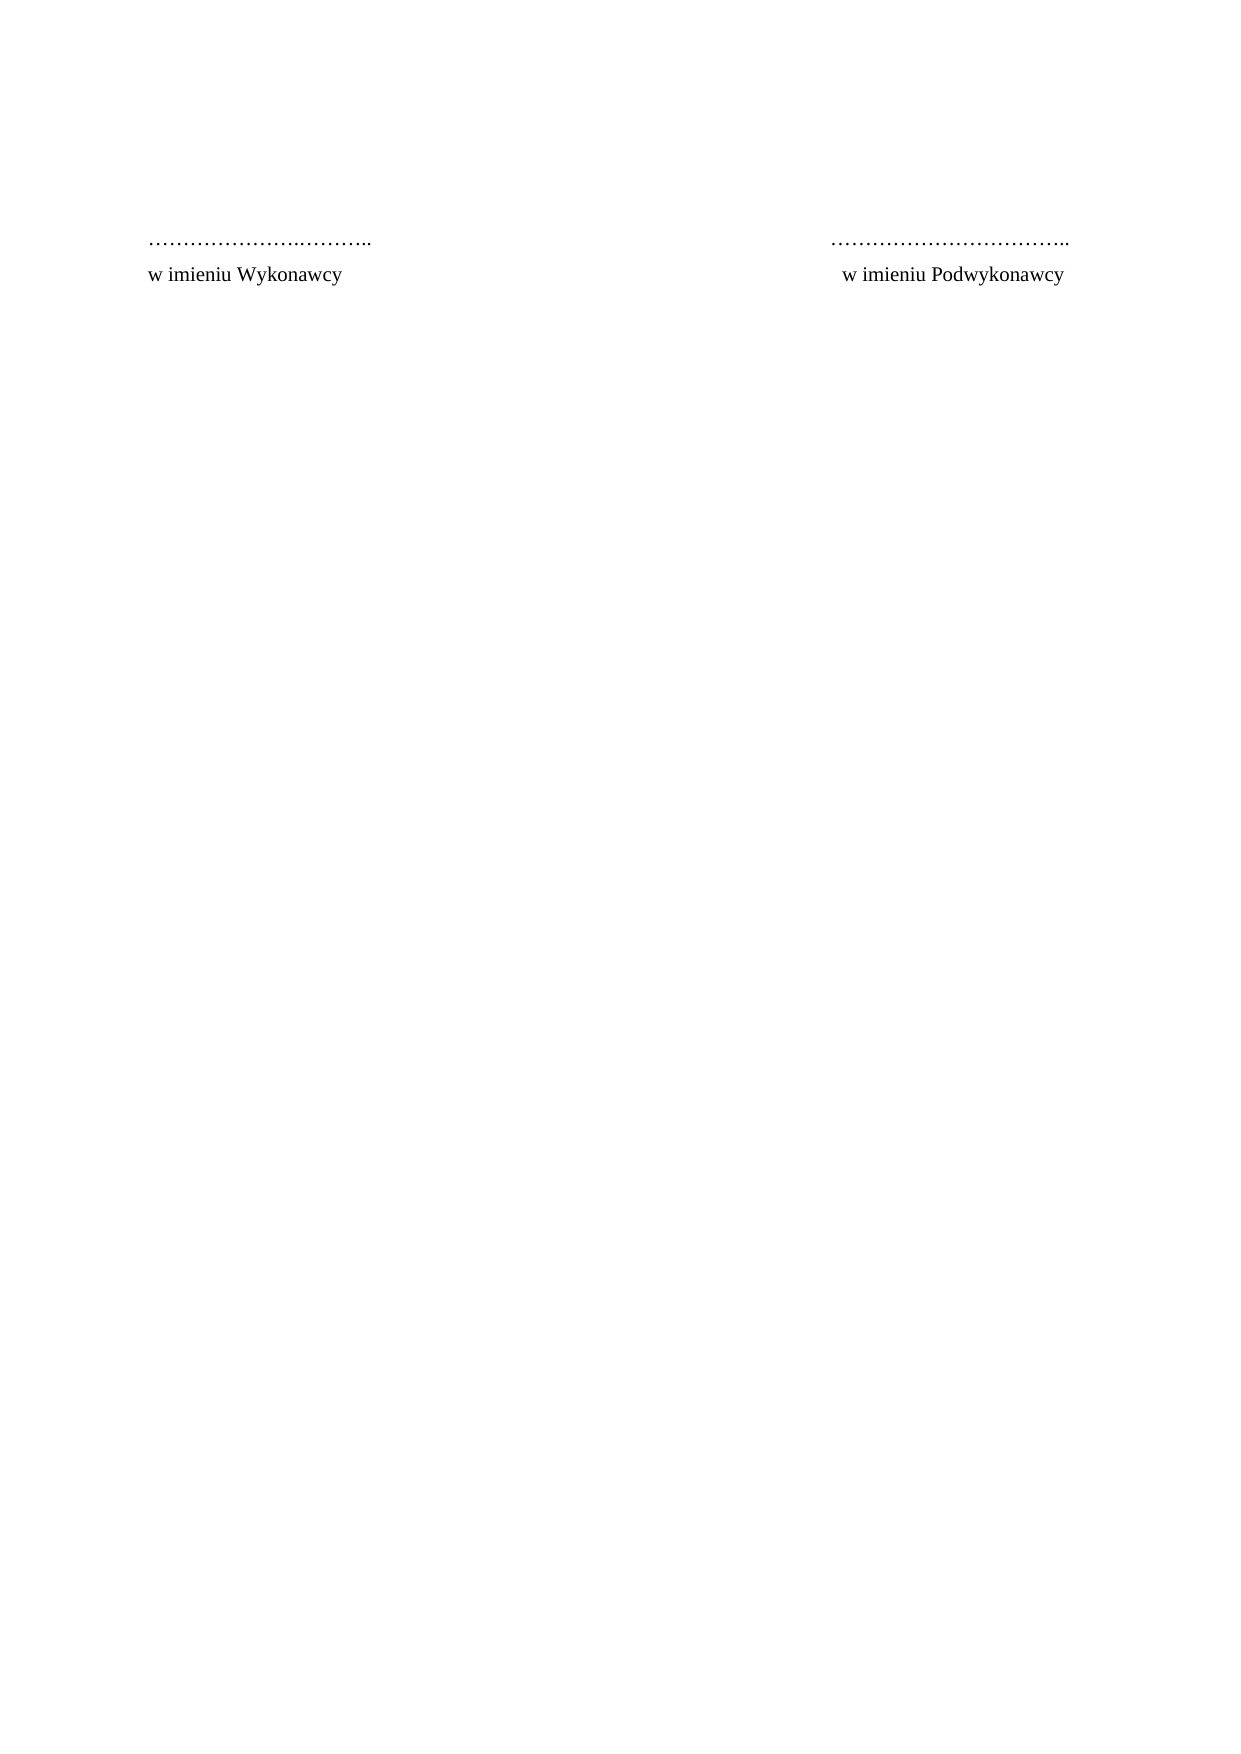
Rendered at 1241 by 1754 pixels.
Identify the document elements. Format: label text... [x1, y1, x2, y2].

text ………………….……….. …………………………….. [148, 226, 1107, 250]
text w imieniu Wykonawcy w imieniu Podwykonawcy [148, 262, 1107, 286]
